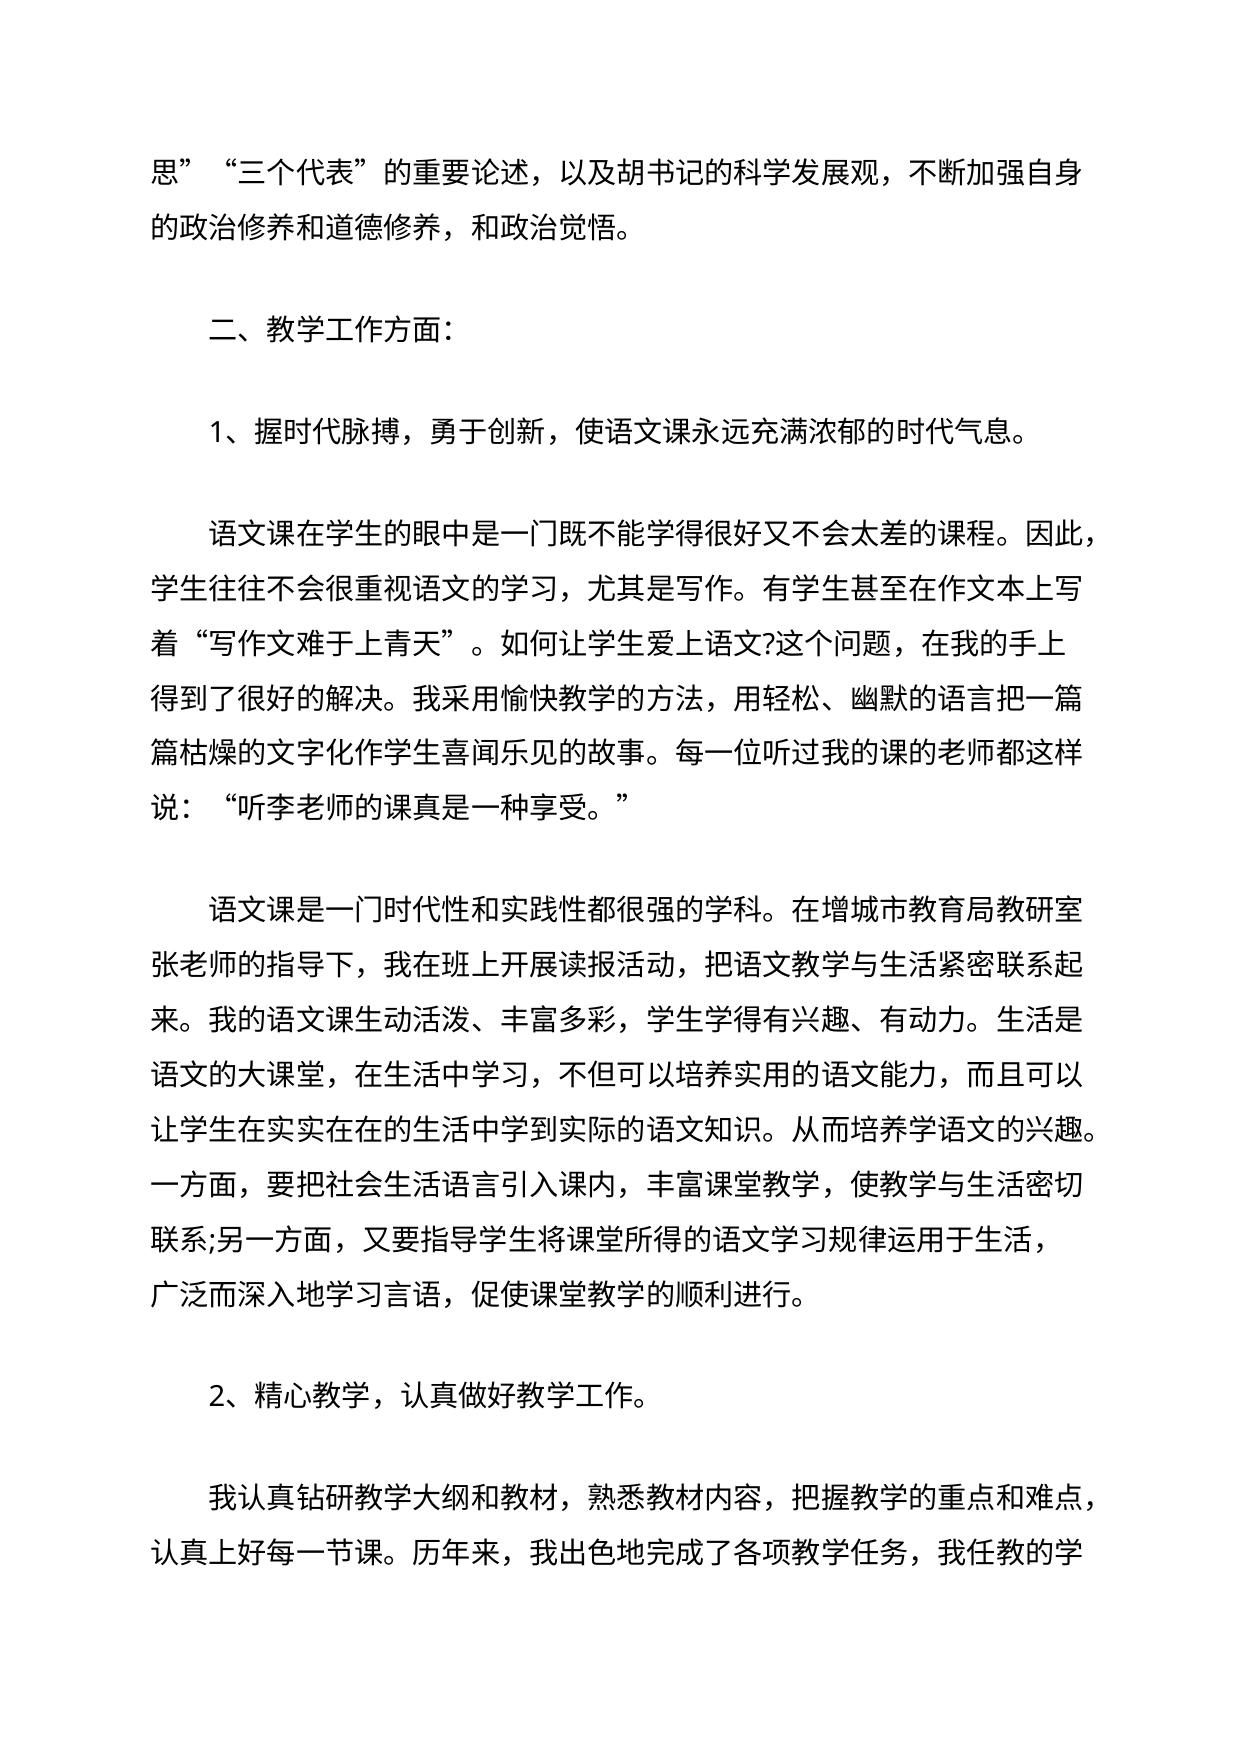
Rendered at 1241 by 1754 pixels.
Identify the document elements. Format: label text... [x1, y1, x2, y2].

text 1、握时代脉搏，勇于创新，使语文课永远充满浓郁的时代气息。 [150, 408, 1090, 451]
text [150, 150, 1090, 247]
text 语文课在学生的眼中是一门既不能学得很好又不会太差的课程。因此，学生往往不会很重视语文的学习，尤其是写作。有学生甚至在作文本上写着“写作文难于上青天”。如何让学生爱上语文?这个问题，在我的手上得到了很好的解决。我采用愉快教学的方法，用轻松、幽默的语言把一篇篇枯燥的文字化作学生喜闻乐见的故事。每一位听过我的课的老师都这样说：“听李老师的课真是一种享受。” [150, 510, 1090, 827]
text 二、教学工作方面： [150, 307, 1090, 349]
text 2、精心教学，认真做好教学工作。 [150, 1373, 1090, 1415]
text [150, 1475, 1090, 1572]
text 语文课是一门时代性和实践性都很强的学科。在增城市教育局教研室张老师的指导下，我在班上开展读报活动，把语文教学与生活紧密联系起来。我的语文课生动活泼、丰富多彩，学生学得有兴趣、有动力。生活是语文的大课堂，在生活中学习，不但可以培养实用的语文能力，而且可以让学生在实实在在的生活中学到实际的语文知识。从而培养学语文的兴趣。一方面，要把社会生活语言引入课内，丰富课堂教学，使教学与生活密切联系;另一方面，又要指导学生将课堂所得的语文学习规律运用于生活，广泛而深入地学习言语，促使课堂教学的顺利进行。 [150, 887, 1090, 1313]
